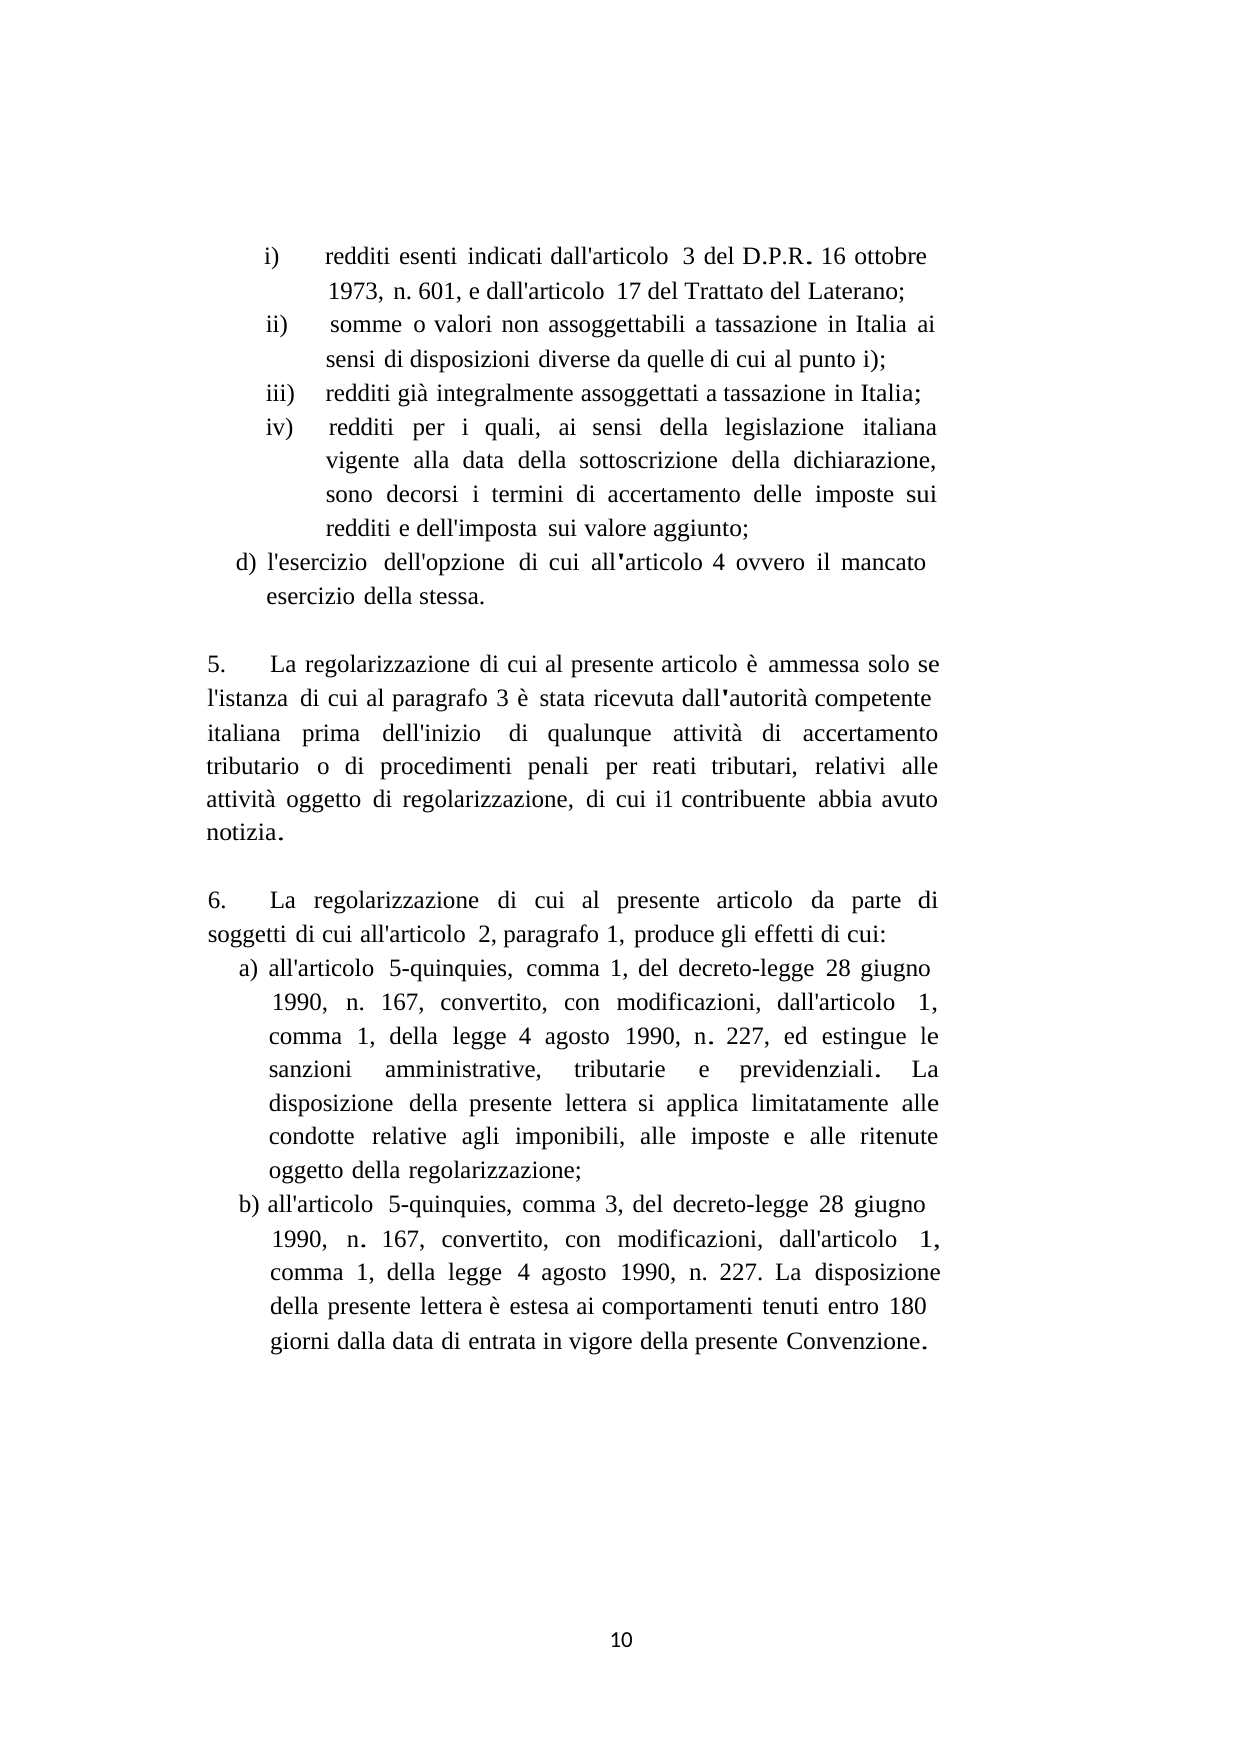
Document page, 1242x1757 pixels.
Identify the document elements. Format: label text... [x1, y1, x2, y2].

text d) l'esercizio dell'opzione di cui all'articolo 4 ovvero il mancato [236, 547, 1069, 576]
text 1973, n. 601, e dall'articolo 17 del Trattato del Laterano; [328, 276, 1069, 304]
text 1990, n. 167, convertito, con modificazioni, dall'articolo 1, comma 1, della legge 4 agosto 1990, n. 227. La disposizione della presente lettera è estesa ai comportamenti tenuti entro 180 [270, 1220, 941, 1321]
text 6. La regolarizzazione di cui al presente articolo da parte di soggetti di cui all'articolo 2, paragrafo 1, produce gli effetti di cui: [208, 885, 939, 948]
text b) all'articolo 5-quinquies, comma 3, del decreto-legge 28 giugno [238, 1189, 1069, 1218]
text 1990, n. 167, convertito, con modificazioni, dall'articolo 1, comma 1, della legge 4 agosto 1990, n. 227, ed estingue le sanzioni amministrative, tributarie e previdenziali. La disposizione della presente lettera si applica limitatamente alle condotte relative agli imponibili, alle imposte e alle ritenute oggetto della regolarizzazione; [268, 987, 939, 1184]
text ii) somme o valori non assoggettabili a tassazione in Italia ai sensi di disposizioni diverse da quelle di cui al punto i); [266, 309, 935, 373]
text iv) redditi per i quali, ai sensi della legislazione italiana vigente alla data della sottoscrizione della dichiarazione, sono decorsi i termini di accertamento delle imposte sui redditi e dell'imposta sui valore aggiunto; [266, 412, 937, 542]
text i) redditi esenti indicati dall'articolo 3 del D.P.R. 16 ottobre [264, 241, 934, 270]
text giorni dalla data di entrata in vigore della presente Convenzione. [270, 1326, 940, 1354]
text a) all'articolo 5-quinquies, comma 1, del decreto-legge 28 giugno [238, 954, 1069, 982]
text italiana prima dell'inizio di qualunque attività di accertamento tributario o di procedimenti penali per reati tributari, relativi alle attività oggetto di regolarizzazione, di cui i1 contribuente abbia avuto notizia. [206, 718, 938, 846]
text 5. La regolarizzazione di cui al presente articolo è ammessa solo se l'istanza di cui al paragrafo 3 è stata ricevuta dall'autorità competente [207, 646, 940, 713]
text esercizio della stessa. [266, 581, 494, 610]
text iii) redditi già integralmente assoggettati a tassazione in Italia; [266, 378, 932, 407]
